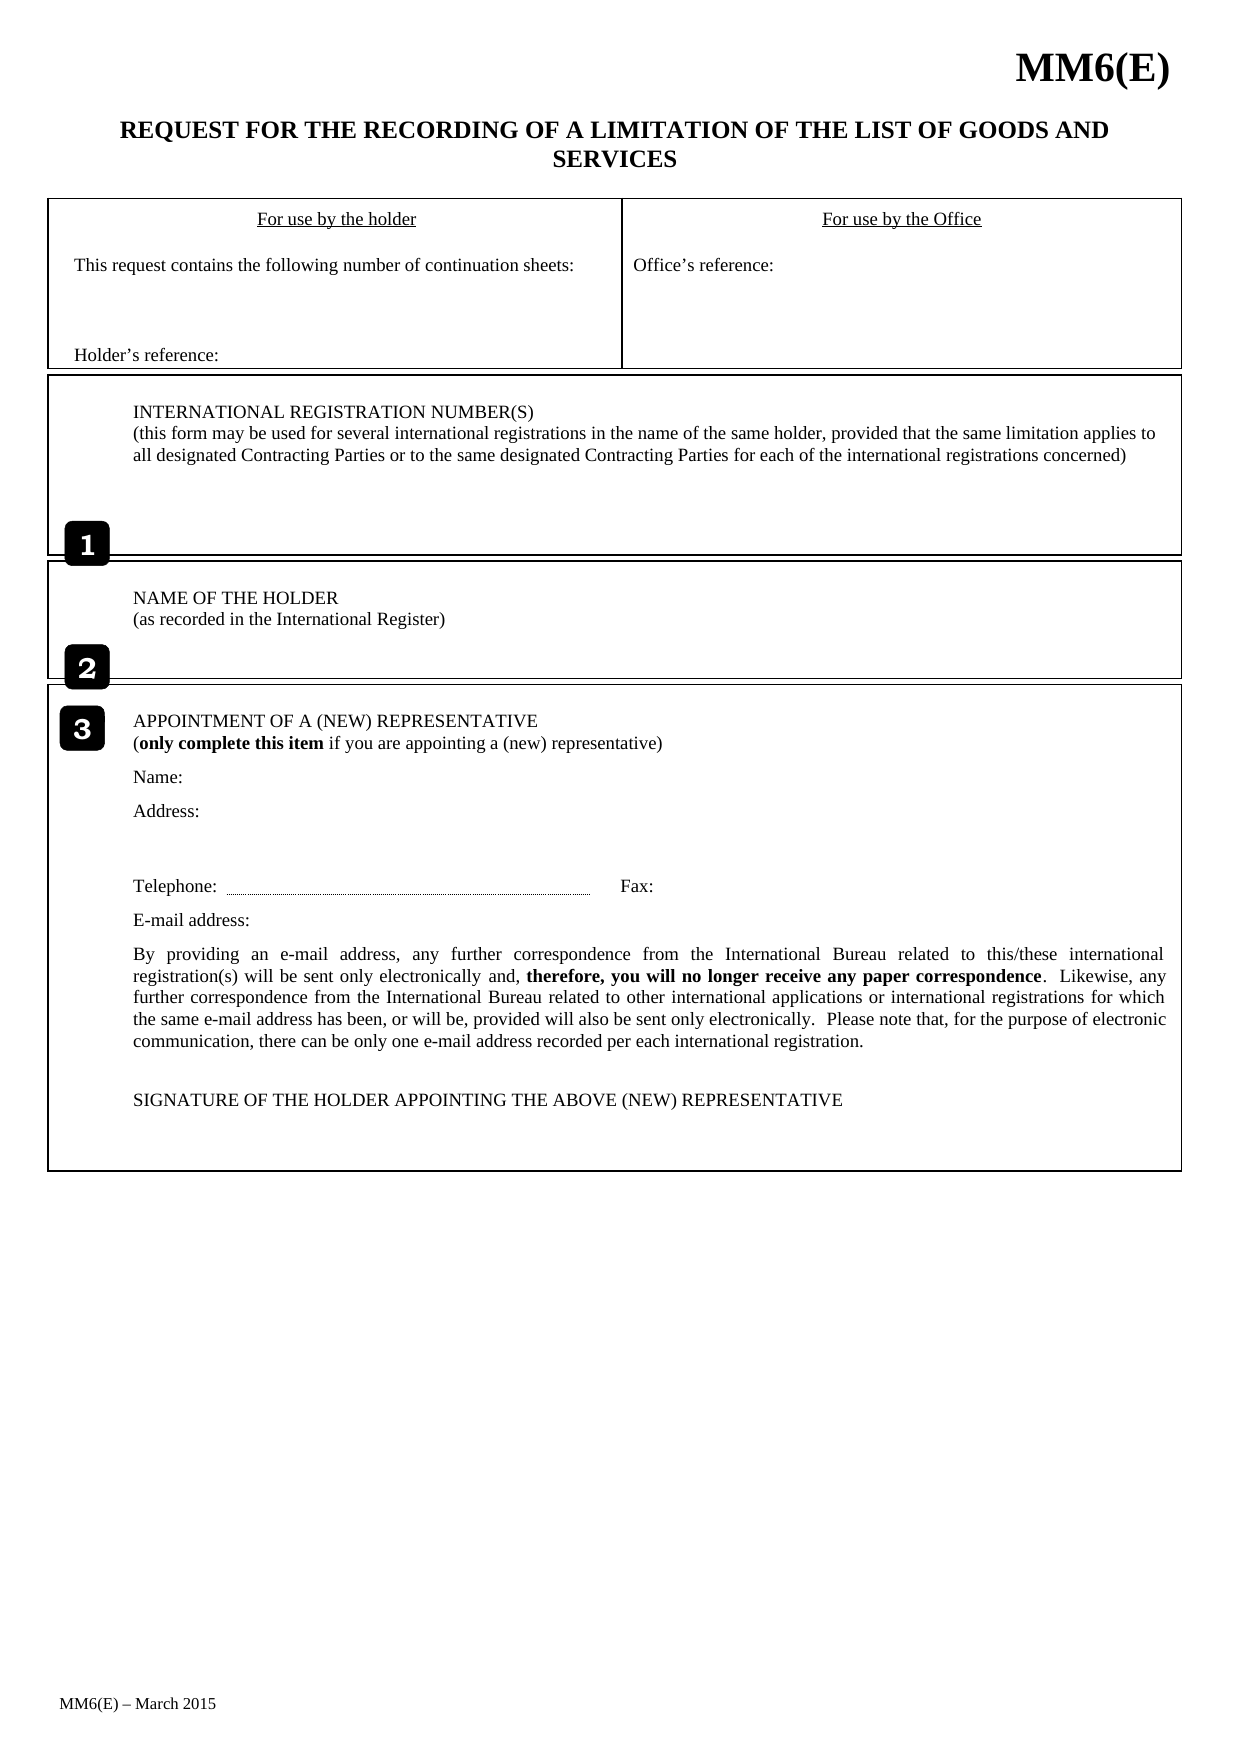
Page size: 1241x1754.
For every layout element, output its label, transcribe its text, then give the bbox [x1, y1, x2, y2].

table_cell [48, 369, 1181, 374]
table_cell For use by the Office Office’s reference: [623, 199, 1181, 368]
table_cell INTERNATIONAL REGISTRATION NUMBER(S) (this form may be used for several international registrations in the name of the same holder, provided that the same limitation applies to all designated Contracting Parties or to the same designated Contracting Parties for each of the international registrations concerned) [49, 376, 1181, 554]
table_cell [110, 679, 1181, 684]
table_cell [48, 556, 64, 560]
table_cell NAME OF THE HOLDER (as recorded in the International Register) [49, 562, 1181, 677]
table_header MM6(E) REQUEST FOR THE RECORDING OF A LIMITATION OF THE LIST OF GOODS AND SERVICES [48, 30, 1181, 197]
table_cell [48, 679, 64, 684]
table_cell For use by the holder This request contains the following number of continuation sheets: Holder’s reference: [49, 199, 621, 368]
table_cell APPOINTMENT OF A (NEW) REPRESENTATIVE (only complete this item if you are appointing a (new) representative) Name: Address: Telephone: Fax: E-mail address: By providing an e-mail address, any further correspondence from the International Bureau related to this/these international registration(s) will be sent only electronically and, therefore, you will no longer receive any paper correspondence. Likewise, any further correspondence from the International Bureau related to other international applications or international registrations for which the same e-mail address has been, or will be, provided will also be sent only electronically. Please note that, for the purpose of electronic communication, there can be only one e-mail address recorded per each international registration. SIGNATURE OF THE HOLDER APPOINTING THE ABOVE (NEW) REPRESENTATIVE [49, 685, 1181, 1170]
table_cell [110, 556, 1181, 560]
table_cell [48, 1172, 1181, 1176]
